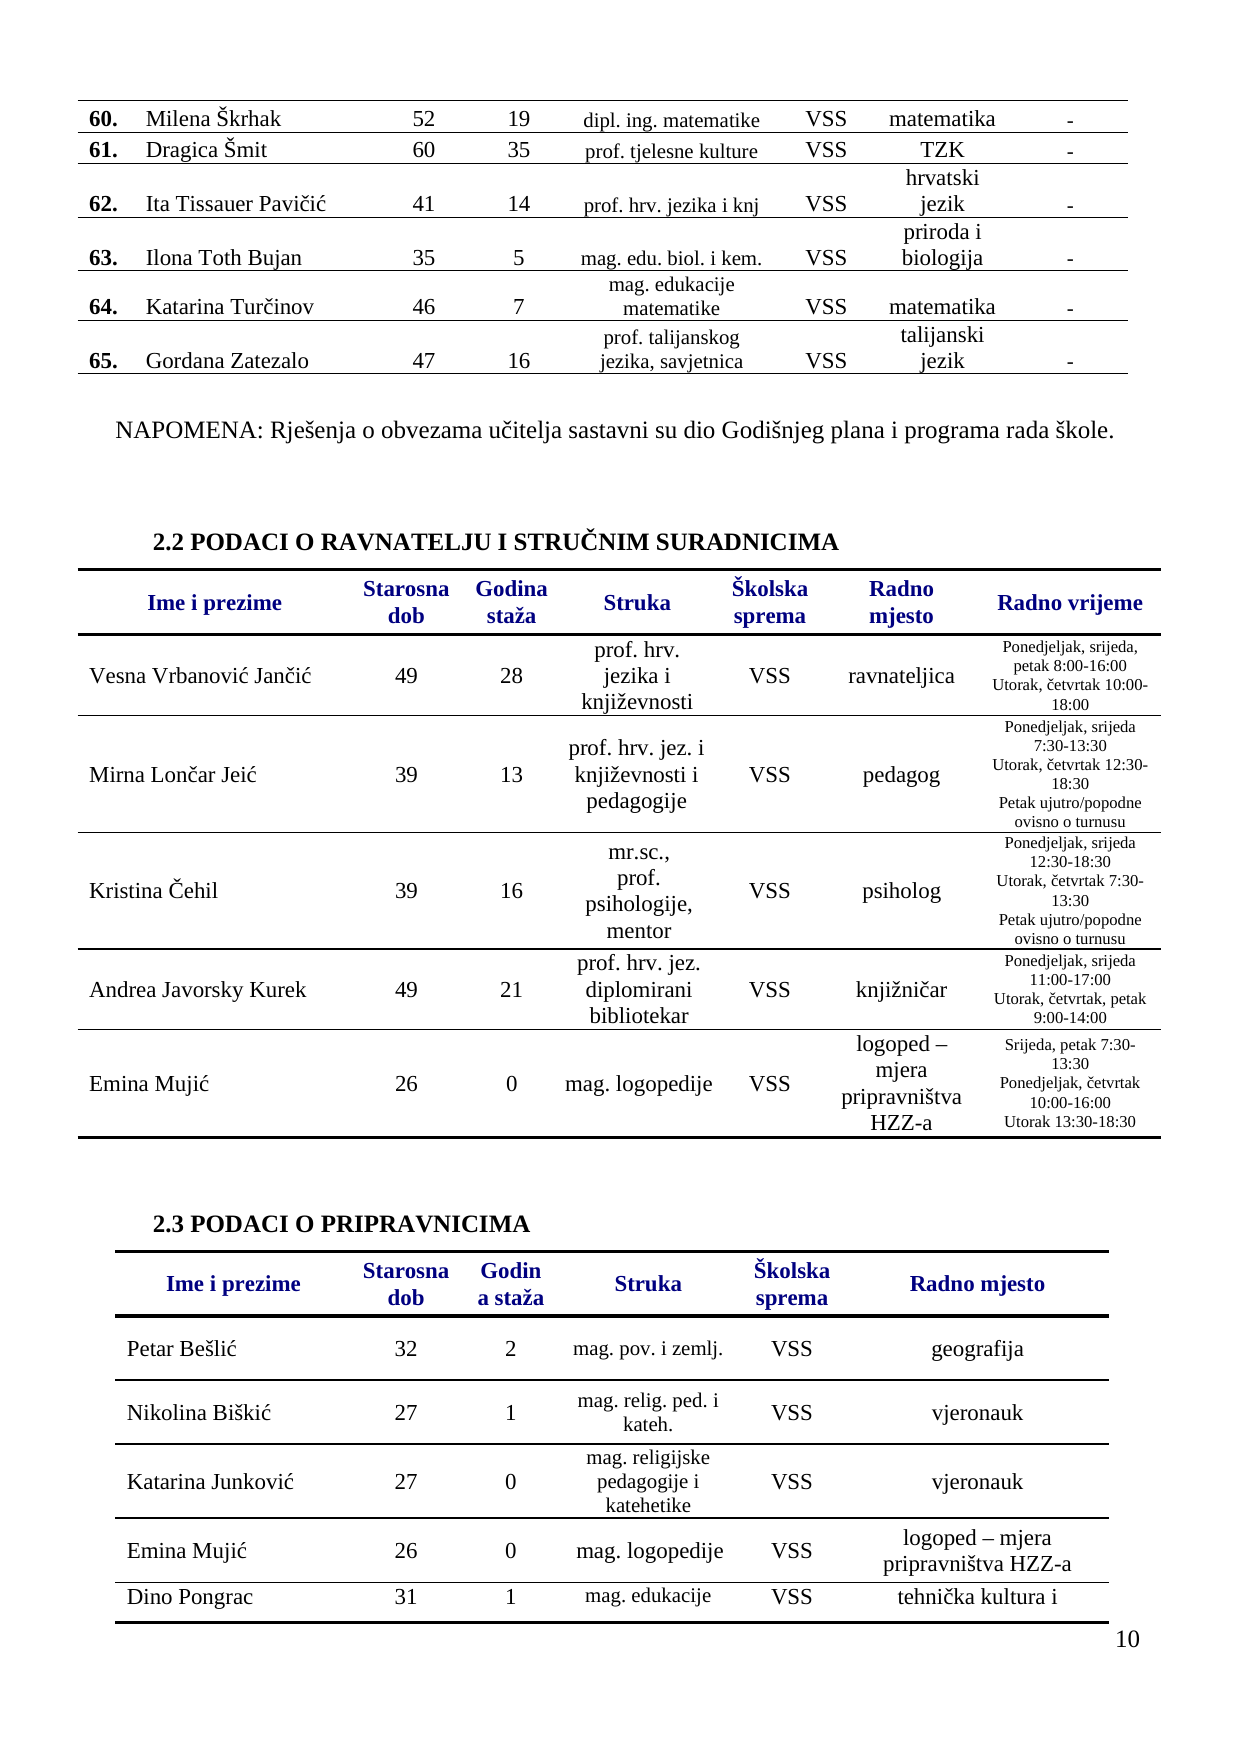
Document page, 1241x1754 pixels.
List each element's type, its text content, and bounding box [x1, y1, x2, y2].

table_cell Dragica Šmit [134, 133, 373, 163]
table_cell 16 [474, 321, 563, 373]
table_cell 0 [463, 1445, 558, 1517]
table_cell Ilona Toth Bujan [134, 218, 373, 270]
table_cell mag. logopedije [558, 1519, 738, 1582]
table_cell vjeronauk [846, 1445, 1109, 1517]
table_header Radno mjesto [824, 571, 978, 633]
text NAPOMENA: Rješenja o obvezama učitelja sastavni su dio Godišnjeg plana i programa rada škole. [115, 416, 1140, 444]
table_cell prof. hrv. jez. diplomirani bibliotekar [559, 950, 715, 1028]
table_cell 61. [78, 133, 134, 163]
table_cell Vesna Vrbanović Jančić [78, 636, 348, 715]
table_cell VSS [738, 1583, 846, 1621]
table_cell TZK [872, 133, 1013, 163]
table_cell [558, 1583, 738, 1621]
table_header Radno mjesto [846, 1253, 1109, 1314]
table_cell 13 [464, 716, 559, 831]
table_cell VSS [715, 636, 824, 715]
table_cell 21 [464, 950, 559, 1028]
table_header Starosna dob [349, 1253, 463, 1314]
table_cell 52 [373, 101, 474, 132]
table_header Radno vrijeme [979, 571, 1161, 633]
table_cell 49 [349, 950, 464, 1028]
table_cell Kristina Čehil [78, 833, 348, 948]
table_cell 60. [78, 101, 134, 132]
table_cell 16 [464, 833, 559, 948]
table_cell talijanski jezik [872, 321, 1013, 373]
table_cell 46 [373, 271, 474, 319]
table_cell vjeronauk [846, 1381, 1109, 1443]
table_cell mag. relig. ped. i kateh. [558, 1381, 738, 1443]
table_cell 26 [349, 1519, 463, 1582]
table_header Godina staža [464, 571, 559, 633]
table_cell mr.sc., prof. psihologije, mentor [559, 833, 715, 948]
table_cell 1 [463, 1583, 558, 1621]
table_cell Ponedjeljak, srijeda 7:30-13:30 Utorak, četvrtak 12:30-18:30 Petak ujutro/popodne ovisno o turnusu [979, 716, 1161, 831]
table_cell knjižničar [824, 950, 978, 1028]
table_cell VSS [780, 164, 872, 217]
table_cell 5 [474, 218, 563, 270]
table_cell mag. religijske pedagogije i katehetike [558, 1445, 738, 1517]
table_cell VSS [738, 1519, 846, 1582]
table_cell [846, 1583, 1109, 1621]
table_cell prof. tjelesne kulture [563, 133, 780, 163]
table_cell 19 [474, 101, 563, 132]
table_header Godina staža [463, 1253, 558, 1314]
table_cell 2 [463, 1318, 558, 1379]
table_cell dipl. ing. matematike [563, 101, 780, 132]
table_cell - [1013, 101, 1128, 132]
table_cell 27 [349, 1445, 463, 1517]
table_cell VSS [780, 271, 872, 319]
table_cell 35 [474, 133, 563, 163]
table_cell Katarina Turčinov [134, 271, 373, 319]
table_cell geografija [846, 1318, 1109, 1379]
table_cell 1 [463, 1381, 558, 1443]
table_cell mag. logopedije [559, 1030, 715, 1136]
table_header Struka [559, 571, 715, 633]
table_cell prof. talijanskog jezika, savjetnica [563, 321, 780, 373]
table_cell - [1013, 271, 1128, 319]
table_cell 60 [373, 133, 474, 163]
table_cell 62. [78, 164, 134, 217]
table_cell Dino Pongrac [115, 1583, 348, 1621]
table_cell 63. [78, 218, 134, 270]
table_cell VSS [715, 950, 824, 1028]
table_cell priroda i biologija [872, 218, 1013, 270]
table_cell 39 [349, 833, 464, 948]
table_cell Gordana Zatezalo [134, 321, 373, 373]
table_cell Nikolina Biškić [115, 1381, 348, 1443]
table_cell 7 [474, 271, 563, 319]
table_cell VSS [780, 133, 872, 163]
table_cell mag. edukacije matematike [563, 271, 780, 319]
table_cell 64. [78, 271, 134, 319]
table_cell 14 [474, 164, 563, 217]
table_cell logoped – mjera pripravništva HZZ-a [846, 1519, 1109, 1582]
list 2.2 PODACI O RAVNATELJU I STRUČNIM SURADNICIMA [153, 527, 1140, 556]
table_cell VSS [715, 716, 824, 831]
table_cell Emina Mujić [115, 1519, 348, 1582]
table_header Starosna dob [349, 571, 464, 633]
table_cell 26 [349, 1030, 464, 1136]
table_cell - [1013, 133, 1128, 163]
table_cell Petar Bešlić [115, 1318, 348, 1379]
table_cell matematika [872, 271, 1013, 319]
table_cell prof. hrv. jezika i knj [563, 164, 780, 217]
table_cell VSS [738, 1318, 846, 1379]
table_cell Ponedjeljak, srijeda 11:00-17:00 Utorak, četvrtak, petak 9:00-14:00 [979, 950, 1161, 1028]
table_header Ime i prezime [115, 1253, 348, 1314]
table_cell prof. hrv. jezika i književnosti [559, 636, 715, 715]
table_cell - [1013, 164, 1128, 217]
table_cell 32 [349, 1318, 463, 1379]
table_cell VSS [780, 101, 872, 132]
table_cell mag. edu. biol. i kem. [563, 218, 780, 270]
table_cell Milena Škrhak [134, 101, 373, 132]
table_cell 27 [349, 1381, 463, 1443]
table_cell 65. [78, 321, 134, 373]
table_cell 28 [464, 636, 559, 715]
list 2.3 PODACI O PRIPRAVNICIMA [153, 1209, 1140, 1237]
table_cell VSS [715, 833, 824, 948]
table_cell VSS [715, 1030, 824, 1136]
table_cell VSS [780, 218, 872, 270]
table_cell Andrea Javorsky Kurek [78, 950, 348, 1028]
table_cell 31 [349, 1583, 463, 1621]
table_cell Mirna Lončar Jeić [78, 716, 348, 831]
table_header Školska sprema [738, 1253, 846, 1314]
table_cell mag. pov. i zemlj. [558, 1318, 738, 1379]
table_cell - [1013, 321, 1128, 373]
table_cell Ponedjeljak, srijeda 12:30-18:30 Utorak, četvrtak 7:30-13:30 Petak ujutro/popodne ovisno o turnusu [979, 833, 1161, 948]
table_cell Srijeda, petak 7:30-13:30 Ponedjeljak, četvrtak 10:00-16:00 Utorak 13:30-18:30 [979, 1030, 1161, 1136]
table_cell 47 [373, 321, 474, 373]
table_header Školska sprema [715, 571, 824, 633]
table_cell - [1013, 218, 1128, 270]
table_cell 0 [463, 1519, 558, 1582]
table_cell VSS [738, 1381, 846, 1443]
table_cell pedagog [824, 716, 978, 831]
table_cell 35 [373, 218, 474, 270]
table_cell 49 [349, 636, 464, 715]
table_cell VSS [738, 1445, 846, 1517]
table_header Struka [558, 1253, 738, 1314]
table_cell hrvatski jezik [872, 164, 1013, 217]
table_cell prof. hrv. jez. i književnosti i pedagogije [559, 716, 715, 831]
table_cell psiholog [824, 833, 978, 948]
table_cell Emina Mujić [78, 1030, 348, 1136]
table_cell 0 [464, 1030, 559, 1136]
table_header Ime i prezime [78, 571, 348, 633]
table_cell Ita Tissauer Pavičić [134, 164, 373, 217]
table_cell matematika [872, 101, 1013, 132]
table_cell 41 [373, 164, 474, 217]
table_cell Katarina Junković [115, 1445, 348, 1517]
table_cell Ponedjeljak, srijeda, petak 8:00-16:00 Utorak, četvrtak 10:00-18:00 [979, 636, 1161, 715]
table_cell ravnateljica [824, 636, 978, 715]
table_cell logoped – mjera pripravništva HZZ-a [824, 1030, 978, 1136]
table_cell VSS [780, 321, 872, 373]
table_cell 39 [349, 716, 464, 831]
